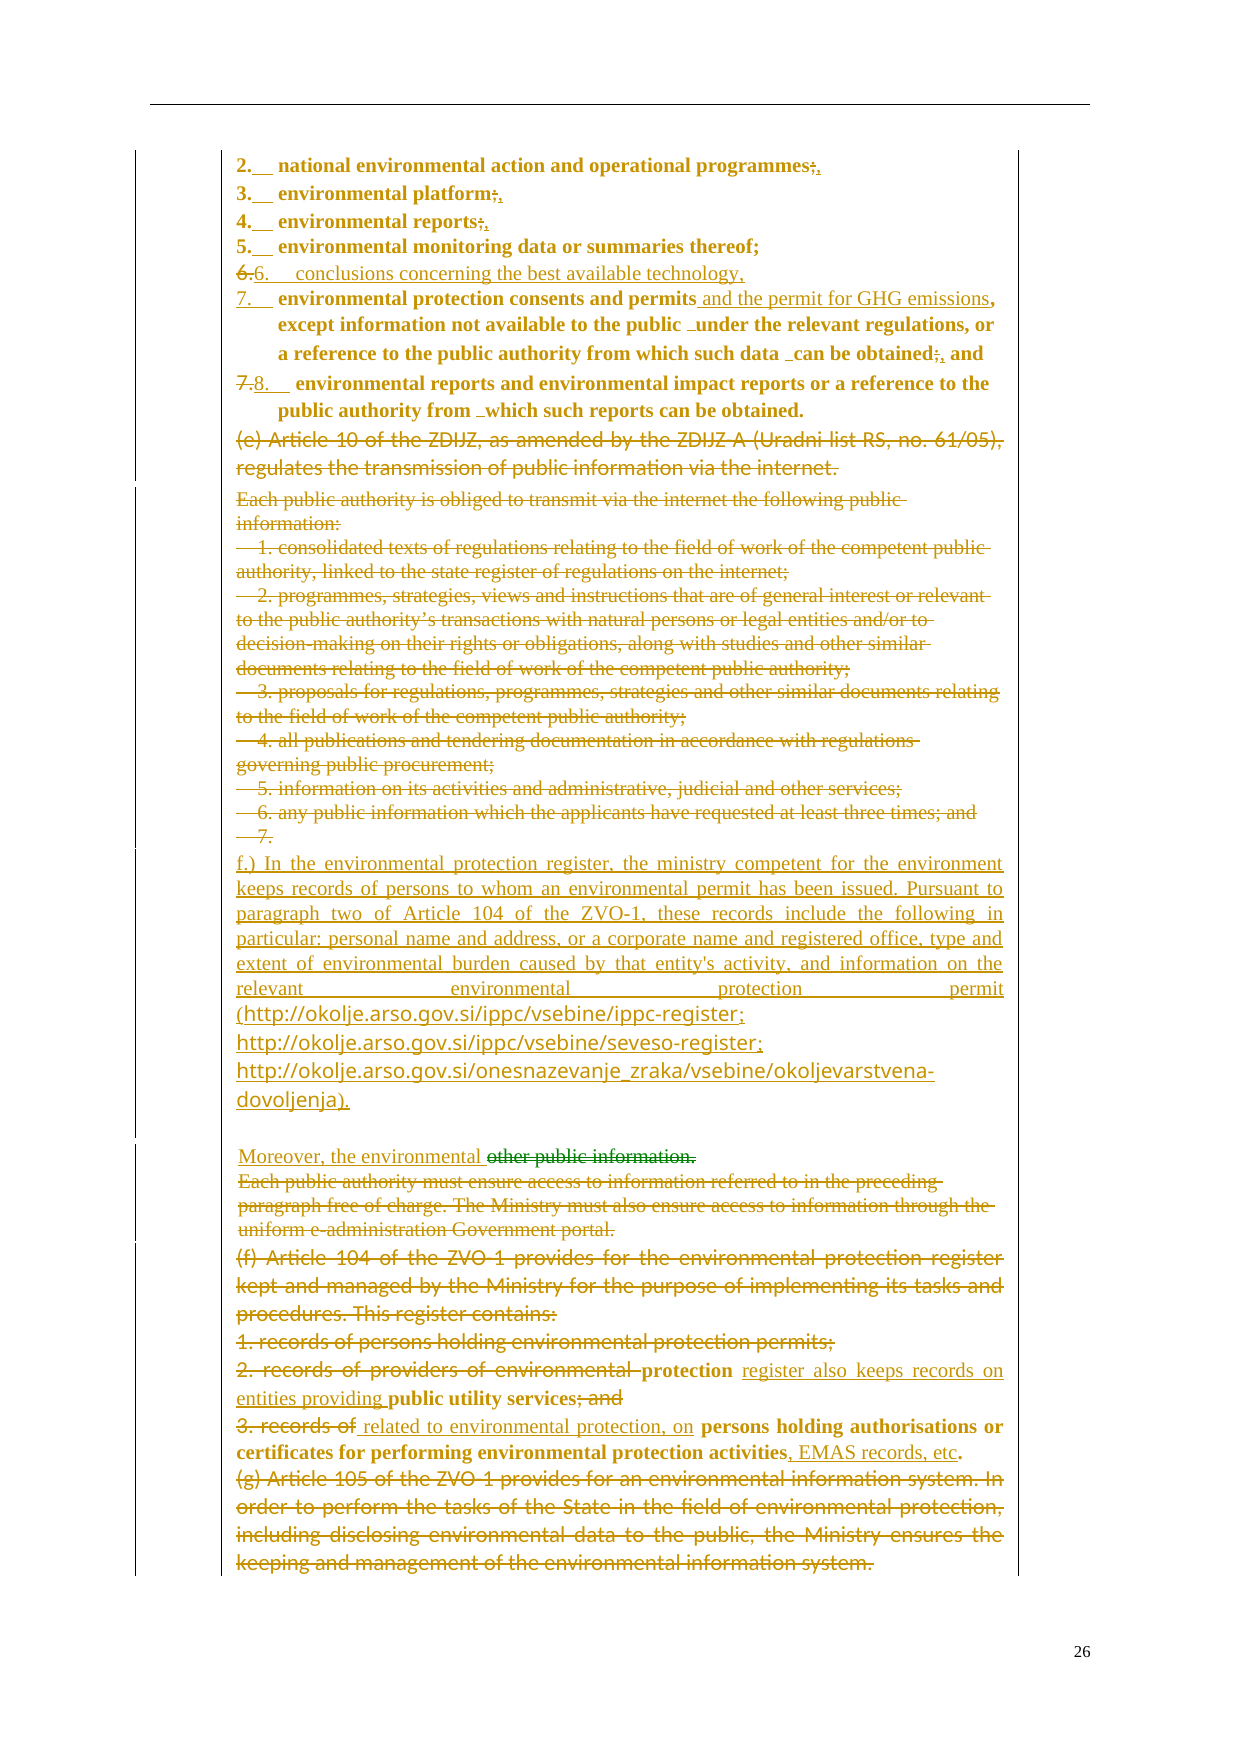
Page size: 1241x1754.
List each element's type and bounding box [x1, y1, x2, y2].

table_cell [222, 150, 1018, 1576]
